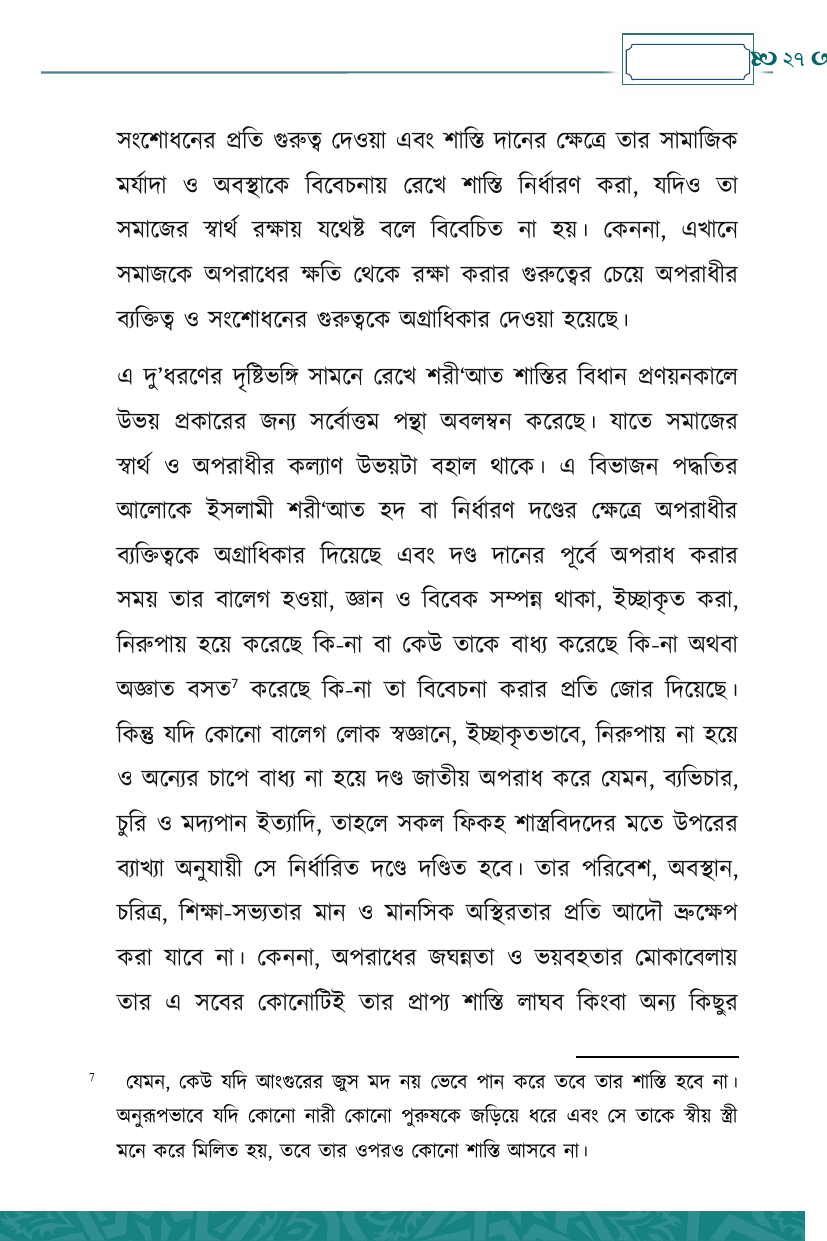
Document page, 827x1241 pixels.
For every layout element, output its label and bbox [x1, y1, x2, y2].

text [89, 118, 738, 338]
text [117, 354, 738, 1021]
picture [0, 1211, 805, 1241]
